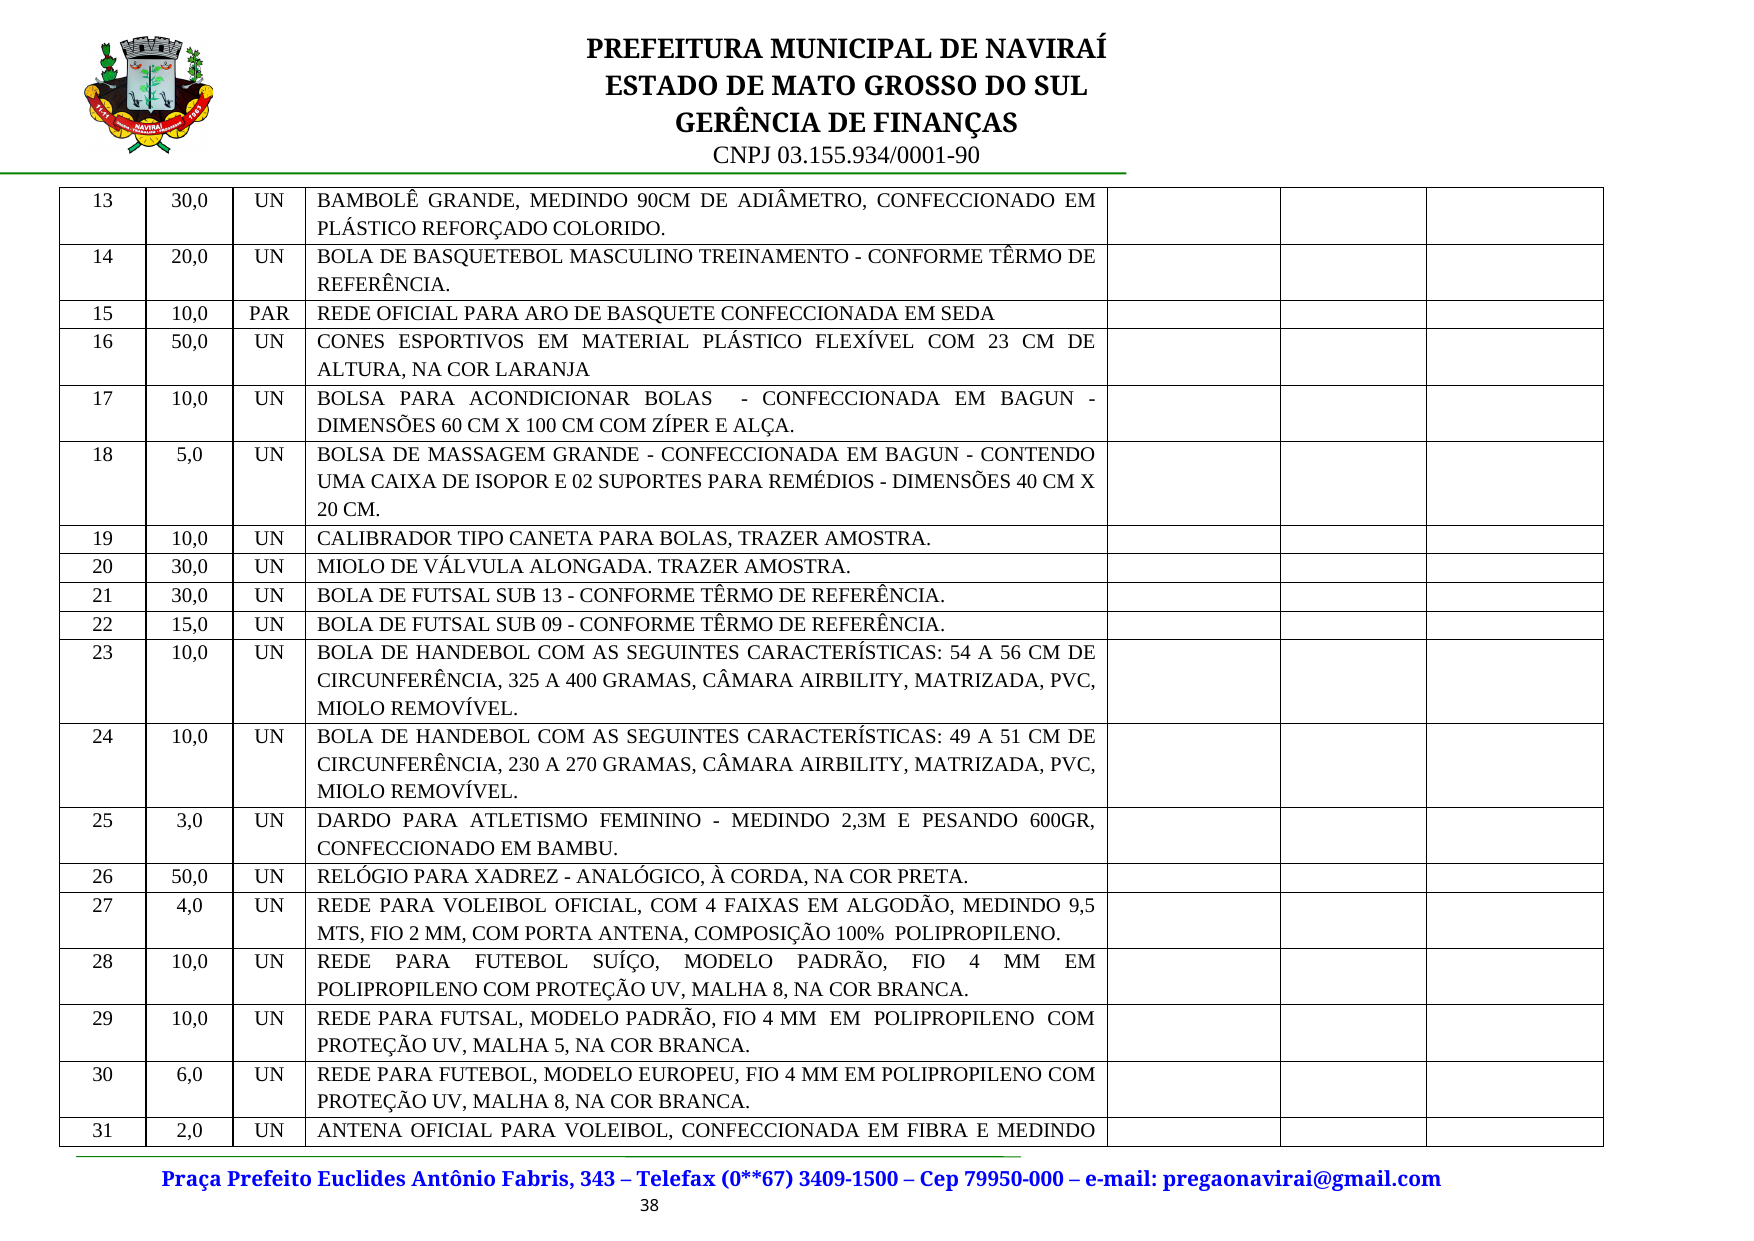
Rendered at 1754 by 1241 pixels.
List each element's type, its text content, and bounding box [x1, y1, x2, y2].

table_cell [1281, 442, 1426, 525]
table_cell UN [234, 583, 305, 611]
table_cell 27 [60, 893, 145, 948]
table_cell [1108, 893, 1280, 948]
table_cell UN [234, 1118, 305, 1146]
table_cell 31 [60, 1118, 145, 1146]
table_cell UN [234, 949, 305, 1004]
table_cell REDE PARA FUTEBOL SUÍÇO, MODELO PADRÃO, FIO 4 MM EM POLIPROPILENO COM PROTEÇÃO UV, MALHA 8, NA COR BRANCA. [306, 949, 1107, 1004]
table_cell UN [234, 442, 305, 525]
picture [84, 36, 213, 154]
table_cell ANTENA OFICIAL PARA VOLEIBOL, CONFECCIONADA EM FIBRA E MEDINDO 1,80 M. [306, 1118, 1107, 1146]
table_cell [1427, 329, 1603, 384]
table_cell UN [234, 640, 305, 723]
table_cell [1281, 188, 1426, 243]
table_cell [1108, 188, 1280, 243]
table_cell 16 [60, 329, 145, 384]
table_cell 6,0 [147, 1062, 232, 1117]
table_cell [1281, 640, 1426, 723]
table_cell [1281, 949, 1426, 1004]
table_cell BOLA DE HANDEBOL COM AS SEGUINTES CARACTERÍSTICAS: 54 A 56 CM DE CIRCUNFERÊNCIA, 325 A 400 GRAMAS, CÂMARA AIRBILITY, MATRIZADA, PVC, MIOLO REMOVÍVEL. [306, 640, 1107, 723]
table_cell [1427, 301, 1603, 328]
table_cell 29 [60, 1005, 145, 1061]
table_cell 20,0 [147, 245, 232, 300]
table_cell [1108, 1005, 1280, 1061]
table_cell 10,0 [147, 724, 232, 807]
table_cell 18 [60, 442, 145, 525]
table_cell 10,0 [147, 526, 232, 553]
table_cell [1281, 245, 1426, 300]
table_cell 10,0 [147, 1005, 232, 1061]
table_cell 2,0 [147, 1118, 232, 1146]
table_cell BAMBOLÊ GRANDE, MEDINDO 90CM DE ADIÂMETRO, CONFECCIONADO EM PLÁSTICO REFORÇADO COLORIDO. [306, 188, 1107, 243]
table_cell [1427, 893, 1603, 948]
table_cell [1427, 724, 1603, 807]
table_cell [1281, 612, 1426, 639]
table_cell UN [234, 1062, 305, 1117]
table_cell [1108, 245, 1280, 300]
table_cell [1427, 1062, 1603, 1117]
table_cell 14 [60, 245, 145, 300]
table_cell 50,0 [147, 864, 232, 892]
table_cell UN [234, 612, 305, 639]
table_cell 50,0 [147, 329, 232, 384]
table_cell CONES ESPORTIVOS EM MATERIAL PLÁSTICO FLEXÍVEL COM 23 CM DE ALTURA, NA COR LARANJA [306, 329, 1107, 384]
table_cell 25 [60, 808, 145, 863]
table_cell [1108, 386, 1280, 441]
table_cell [1281, 864, 1426, 892]
table_cell 22 [60, 612, 145, 639]
table_cell DARDO PARA ATLETISMO FEMININO - MEDINDO 2,3M E PESANDO 600GR, CONFECCIONADO EM BAMBU. [306, 808, 1107, 863]
table_cell REDE OFICIAL PARA ARO DE BASQUETE CONFECCIONADA EM SEDA [306, 301, 1107, 328]
table_cell [1108, 1118, 1280, 1146]
table_cell [1427, 554, 1603, 582]
table_cell UN [234, 245, 305, 300]
table_cell [1108, 612, 1280, 639]
table_cell UN [234, 808, 305, 863]
table_cell 24 [60, 724, 145, 807]
table_cell [1108, 1062, 1280, 1117]
table_cell 30,0 [147, 583, 232, 611]
table_cell RELÓGIO PARA XADREZ - ANALÓGICO, À CORDA, NA COR PRETA. [306, 864, 1107, 892]
table_cell UN [234, 1005, 305, 1061]
table_cell [1427, 583, 1603, 611]
table_cell [1108, 808, 1280, 863]
table_cell [1281, 1118, 1426, 1146]
table_cell UN [234, 554, 305, 582]
table_cell [1281, 893, 1426, 948]
table_cell [1281, 724, 1426, 807]
table_cell 20 [60, 554, 145, 582]
table_cell REDE PARA FUTSAL, MODELO PADRÃO, FIO 4 MM EM POLIPROPILENO COM PROTEÇÃO UV, MALHA 5, NA COR BRANCA. [306, 1005, 1107, 1061]
table_cell 10,0 [147, 386, 232, 441]
table_cell [1281, 554, 1426, 582]
table_cell 30,0 [147, 554, 232, 582]
table_cell 30,0 [147, 188, 232, 243]
table_cell BOLA DE FUTSAL SUB 09 - CONFORME TÊRMO DE REFERÊNCIA. [306, 612, 1107, 639]
table_cell [1108, 329, 1280, 384]
table_cell [1108, 949, 1280, 1004]
table_cell UN [234, 188, 305, 243]
table_cell [1281, 808, 1426, 863]
table_cell [1281, 1062, 1426, 1117]
table_cell BOLSA PARA ACONDICIONAR BOLAS - CONFECCIONADA EM BAGUN - DIMENSÕES 60 CM X 100 CM COM ZÍPER E ALÇA. [306, 386, 1107, 441]
table_cell PAR [234, 301, 305, 328]
table_cell [1427, 864, 1603, 892]
table_cell 17 [60, 386, 145, 441]
table_cell REDE PARA FUTEBOL, MODELO EUROPEU, FIO 4 MM EM POLIPROPILENO COM PROTEÇÃO UV, MALHA 8, NA COR BRANCA. [306, 1062, 1107, 1117]
table_cell UN [234, 724, 305, 807]
table_cell [1108, 301, 1280, 328]
table_cell [1281, 301, 1426, 328]
table_cell 26 [60, 864, 145, 892]
table_cell REDE PARA VOLEIBOL OFICIAL, COM 4 FAIXAS EM ALGODÃO, MEDINDO 9,5 MTS, FIO 2 MM, COM PORTA ANTENA, COMPOSIÇÃO 100% POLIPROPILENO. [306, 893, 1107, 948]
table_cell [1108, 724, 1280, 807]
table_cell 10,0 [147, 640, 232, 723]
table_cell BOLA DE HANDEBOL COM AS SEGUINTES CARACTERÍSTICAS: 49 A 51 CM DE CIRCUNFERÊNCIA, 230 A 270 GRAMAS, CÂMARA AIRBILITY, MATRIZADA, PVC, MIOLO REMOVÍVEL. [306, 724, 1107, 807]
table_cell BOLA DE BASQUETEBOL MASCULINO TREINAMENTO - CONFORME TÊRMO DE REFERÊNCIA. [306, 245, 1107, 300]
table_cell [1427, 1005, 1603, 1061]
table_cell [1427, 612, 1603, 639]
table_cell [1281, 386, 1426, 441]
table_cell [1427, 949, 1603, 1004]
table_cell [1108, 864, 1280, 892]
table_cell 10,0 [147, 949, 232, 1004]
table_cell [1108, 554, 1280, 582]
table_cell [1108, 442, 1280, 525]
table_cell 10,0 [147, 301, 232, 328]
table_cell [1281, 583, 1426, 611]
table_cell BOLA DE FUTSAL SUB 13 - CONFORME TÊRMO DE REFERÊNCIA. [306, 583, 1107, 611]
table_cell 28 [60, 949, 145, 1004]
table_cell BOLSA DE MASSAGEM GRANDE - CONFECCIONADA EM BAGUN - CONTENDO UMA CAIXA DE ISOPOR E 02 SUPORTES PARA REMÉDIOS - DIMENSÕES 40 CM X 20 CM. [306, 442, 1107, 525]
table_cell [1427, 386, 1603, 441]
table_cell [1108, 640, 1280, 723]
table_cell 4,0 [147, 893, 232, 948]
table_cell 15,0 [147, 612, 232, 639]
table_cell UN [234, 526, 305, 553]
table_cell [1427, 640, 1603, 723]
table_cell 23 [60, 640, 145, 723]
table_cell CALIBRADOR TIPO CANETA PARA BOLAS, TRAZER AMOSTRA. [306, 526, 1107, 553]
table_cell [1108, 583, 1280, 611]
table_cell [1281, 526, 1426, 553]
table_cell UN [234, 386, 305, 441]
table_cell UN [234, 864, 305, 892]
table_cell 19 [60, 526, 145, 553]
table_cell [1427, 808, 1603, 863]
table_cell 21 [60, 583, 145, 611]
table_cell [1108, 526, 1280, 553]
table_cell MIOLO DE VÁLVULA ALONGADA. TRAZER AMOSTRA. [306, 554, 1107, 582]
table_cell 15 [60, 301, 145, 328]
table_cell 5,0 [147, 442, 232, 525]
table_cell UN [234, 329, 305, 384]
table_cell [1427, 1118, 1603, 1146]
table_cell [1427, 245, 1603, 300]
table_cell [1427, 526, 1603, 553]
table_cell [1281, 329, 1426, 384]
table_cell [1281, 1005, 1426, 1061]
table_cell 30 [60, 1062, 145, 1117]
table_cell 13 [60, 188, 145, 243]
table_cell [1427, 442, 1603, 525]
table_cell UN [234, 893, 305, 948]
table_cell 3,0 [147, 808, 232, 863]
table_cell [1427, 188, 1603, 243]
